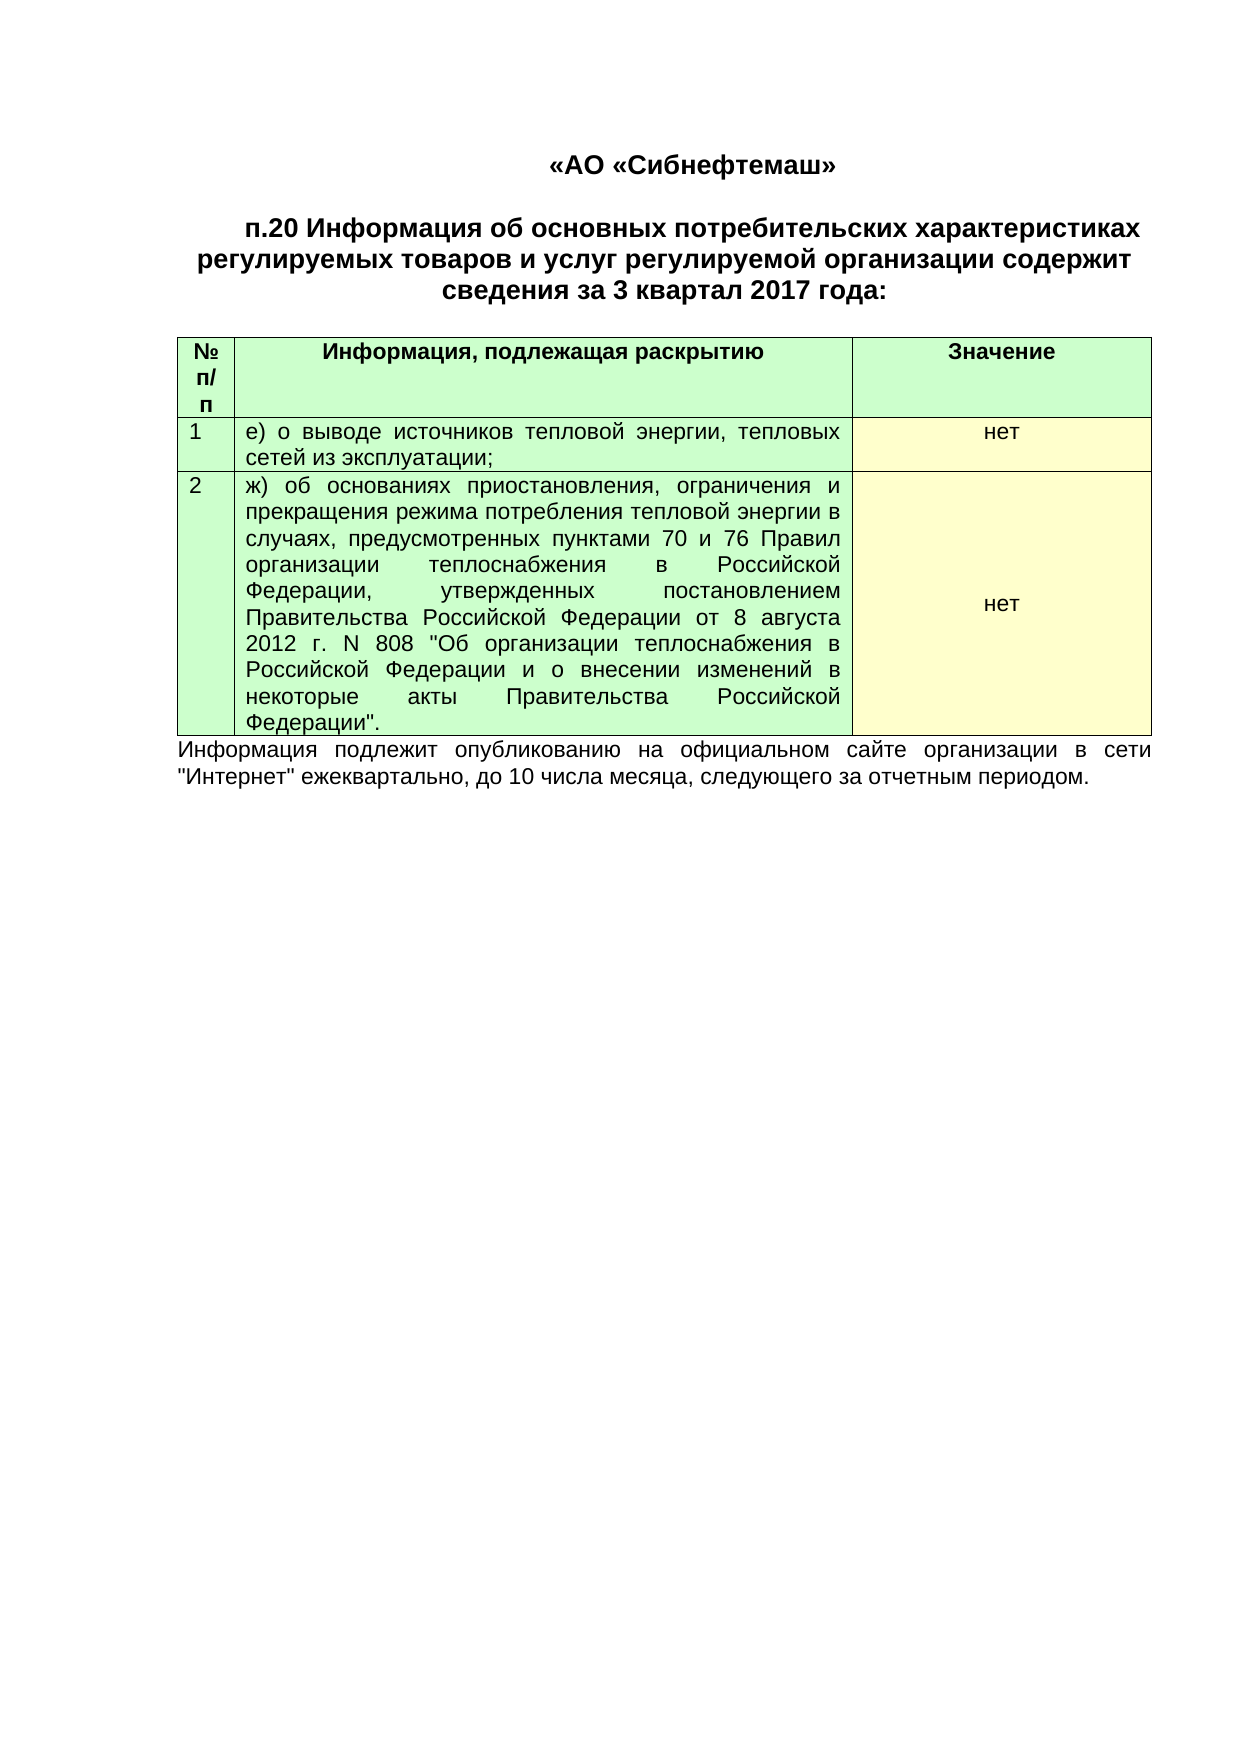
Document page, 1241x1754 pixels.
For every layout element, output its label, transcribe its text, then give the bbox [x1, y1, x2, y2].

text п.20 Информация об основных потребительских характеристиках регулируемых товаров и услуг регулируемой организации содержит сведения за 3 квартал 2017 года: [177, 212, 1152, 306]
table_cell 1 [178, 418, 234, 471]
text «АО «Сибнефтемаш» [177, 149, 1152, 181]
text Информация подлежит опубликованию на официальном сайте организации в сети "Интернет" ежеквартально, до 10 числа месяца, следующего за отчетным периодом. [177, 736, 1152, 789]
table_cell нет [853, 418, 1151, 471]
table_cell 2 [178, 472, 234, 735]
table_header Значение [853, 338, 1151, 417]
table_header № п/п [178, 338, 234, 417]
table_cell ж) об основаниях приостановления, ограничения и прекращения режима потребления тепловой энергии в случаях, предусмотренных пунктами 70 и 76 Правил организации теплоснабжения в Российской Федерации, утвержденных постановлением Правительства Российской Федерации от 8 августа 2012 г. N 808 "Об организации теплоснабжения в Российской Федерации и о внесении изменений в некоторые акты Правительства Российской Федерации". [235, 472, 852, 735]
table_header Информация, подлежащая раскрытию [235, 338, 852, 417]
table_cell нет [853, 472, 1151, 735]
table_cell е) о выводе источников тепловой энергии, тепловых сетей из эксплуатации; [235, 418, 852, 471]
